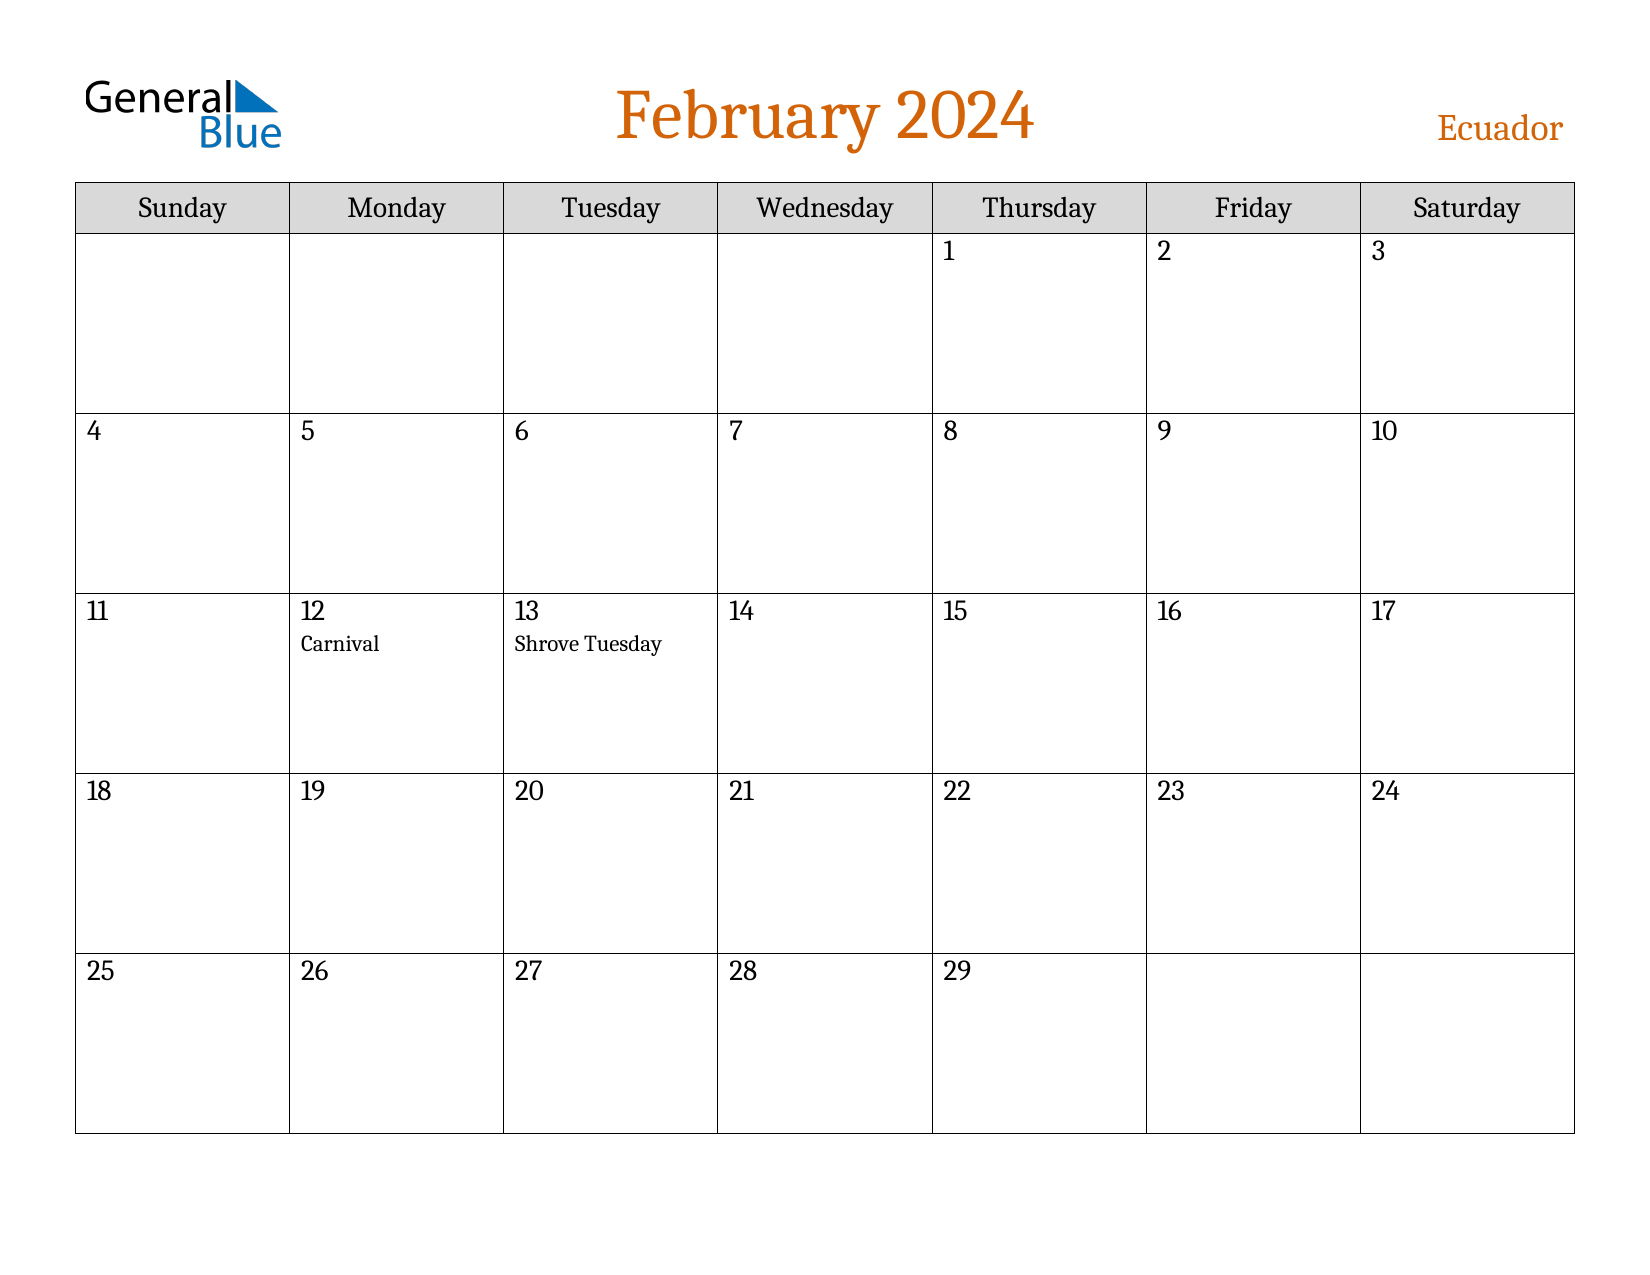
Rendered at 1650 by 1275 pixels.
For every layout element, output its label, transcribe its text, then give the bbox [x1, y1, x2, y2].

table_cell 29 [933, 954, 1146, 990]
table_header February 2024 [504, 75, 1146, 182]
table_cell Monday [290, 183, 503, 233]
table_cell 20 [504, 774, 717, 810]
picture [86, 80, 281, 148]
table_cell [1147, 270, 1360, 413]
table_cell Saturday [1361, 183, 1574, 233]
table_cell 15 [933, 594, 1146, 630]
table_cell [76, 450, 289, 593]
table_cell [933, 270, 1146, 413]
table_cell 8 [933, 414, 1146, 450]
table_cell Carnival [290, 630, 503, 773]
table_cell [504, 990, 717, 1133]
table_cell 24 [1361, 774, 1574, 810]
table_cell Thursday [933, 183, 1146, 233]
table_cell [1147, 954, 1360, 990]
table_cell [290, 810, 503, 953]
table_cell [290, 234, 503, 270]
table_cell [1147, 810, 1360, 953]
table_cell [76, 990, 289, 1133]
table_cell [933, 990, 1146, 1133]
table_cell [1361, 990, 1574, 1133]
table_cell [504, 450, 717, 593]
table_cell 9 [1147, 414, 1360, 450]
table_cell 25 [76, 954, 289, 990]
table_cell 23 [1147, 774, 1360, 810]
table_header Ecuador [1146, 75, 1574, 182]
table_cell [290, 990, 503, 1133]
table_cell 10 [1361, 414, 1574, 450]
table_cell [718, 234, 932, 270]
table_cell [718, 270, 932, 413]
table_cell [1147, 630, 1360, 773]
table_header [76, 75, 503, 182]
table_cell 5 [290, 414, 503, 450]
table_cell 4 [76, 414, 289, 450]
table_cell [1361, 810, 1574, 953]
table_cell Tuesday [504, 183, 717, 233]
table_cell [1361, 450, 1574, 593]
table_cell [76, 270, 289, 413]
table_cell 26 [290, 954, 503, 990]
table_cell [1361, 630, 1574, 773]
table_cell [504, 810, 717, 953]
table_cell [1147, 990, 1360, 1133]
table_cell [718, 450, 932, 593]
table_cell 11 [76, 594, 289, 630]
table_cell [933, 810, 1146, 953]
table_cell 12 [290, 594, 503, 630]
table_cell [933, 450, 1146, 593]
table_cell 22 [933, 774, 1146, 810]
table_cell Sunday [76, 183, 289, 233]
table_cell Friday [1147, 183, 1360, 233]
table_cell [1361, 270, 1574, 413]
table_cell [718, 630, 932, 773]
table_cell Wednesday [718, 183, 932, 233]
table_cell 13 [504, 594, 717, 630]
table_cell [76, 630, 289, 773]
table_cell 3 [1361, 234, 1574, 270]
table_cell [76, 810, 289, 953]
table_cell [1361, 954, 1574, 990]
table_cell [504, 270, 717, 413]
table_cell [1147, 450, 1360, 593]
table_cell 18 [76, 774, 289, 810]
table_cell 14 [718, 594, 932, 630]
table_cell [76, 234, 289, 270]
table_cell 28 [718, 954, 932, 990]
table_cell [504, 234, 717, 270]
table_cell 1 [933, 234, 1146, 270]
table_cell [290, 270, 503, 413]
table_cell 19 [290, 774, 503, 810]
table_cell [718, 810, 932, 953]
table_cell [933, 630, 1146, 773]
table_cell [290, 450, 503, 593]
table_cell 21 [718, 774, 932, 810]
table_cell 16 [1147, 594, 1360, 630]
table_cell 6 [504, 414, 717, 450]
table_cell 7 [718, 414, 932, 450]
table_cell 2 [1147, 234, 1360, 270]
table_cell Shrove Tuesday [504, 630, 717, 773]
table_cell 17 [1361, 594, 1574, 630]
table_cell 27 [504, 954, 717, 990]
table_cell [718, 990, 932, 1133]
